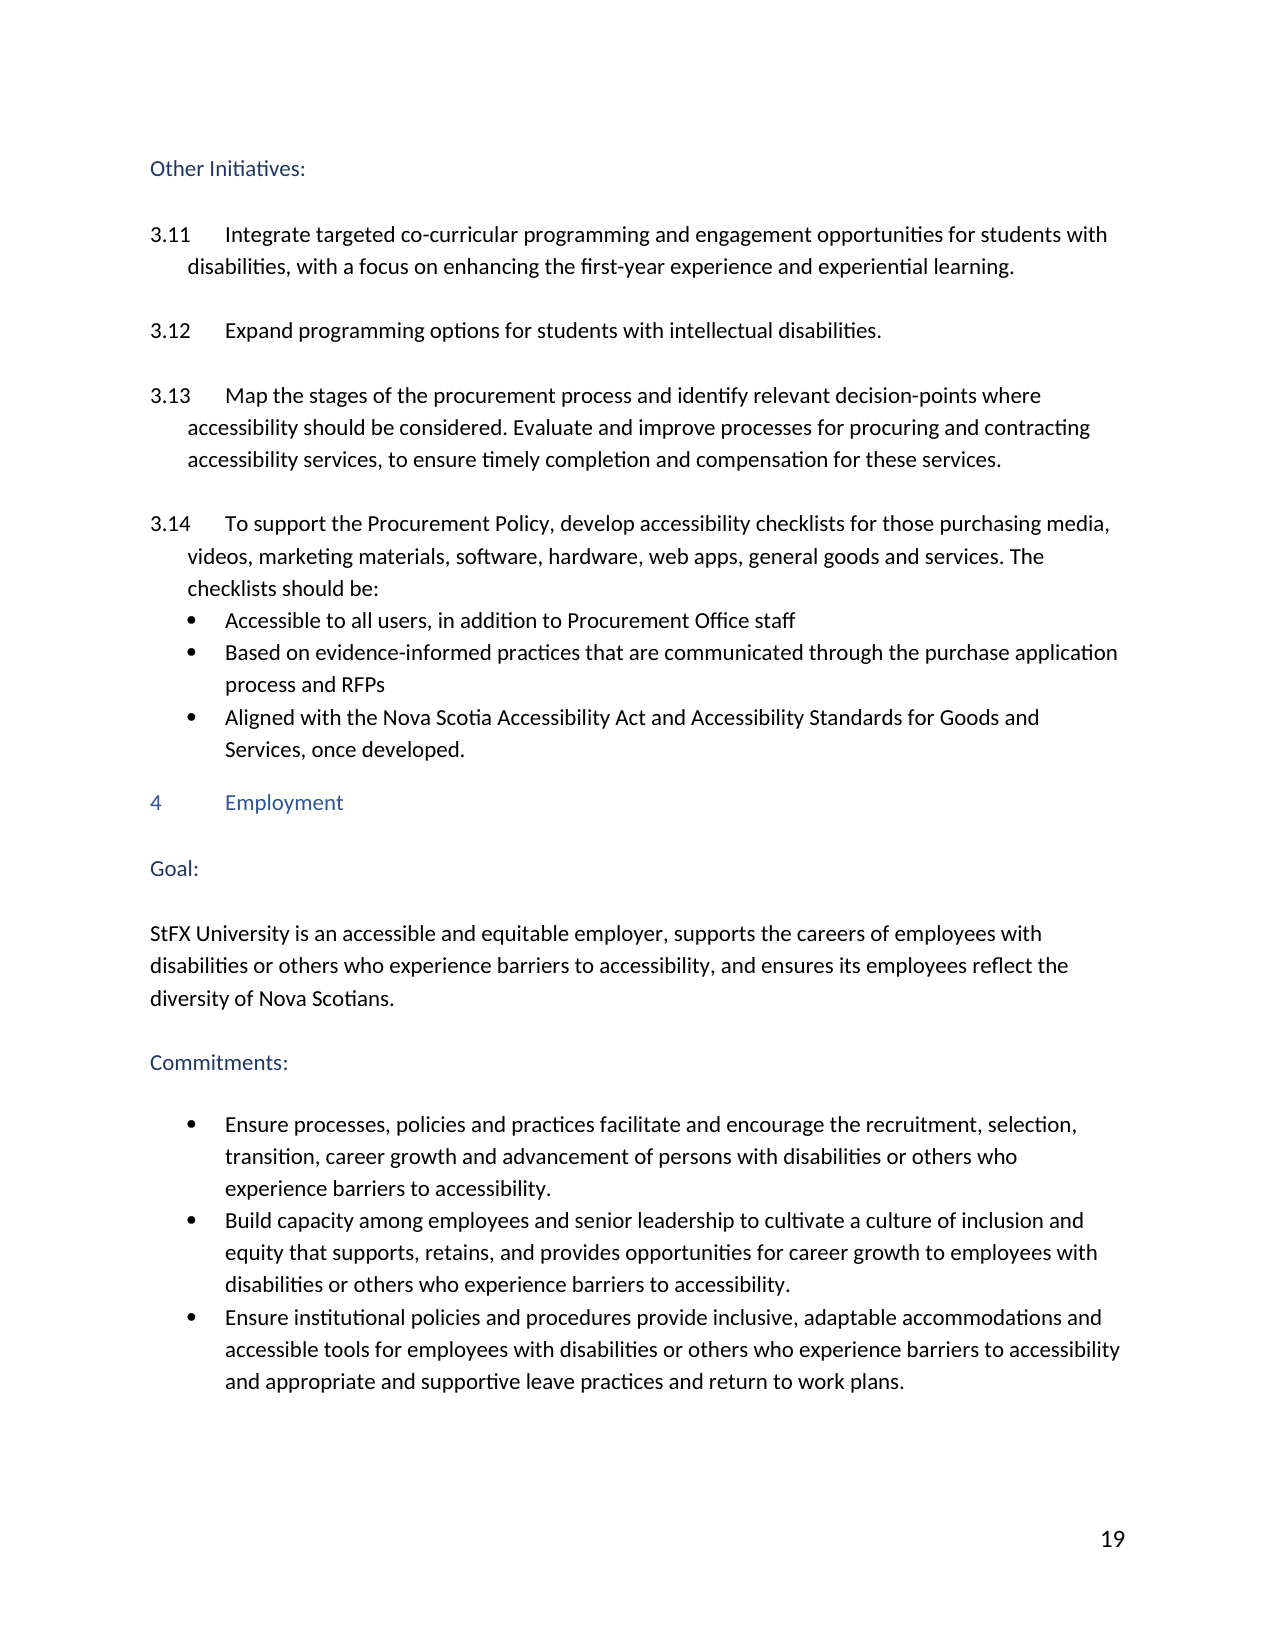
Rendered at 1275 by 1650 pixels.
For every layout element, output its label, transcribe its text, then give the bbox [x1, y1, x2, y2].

list Integrate targeted co-curricular programming and engagement opportunities for students with disabilities, with a focus on enhancing the first-year experience and experiential learning. [150, 220, 1125, 280]
list To support the Procurement Policy, develop accessibility checklists for those purchasing media, videos, marketing materials, software, hardware, web apps, general goods and services. The checklists should be: [150, 509, 1125, 602]
list Map the stages of the procurement process and identify relevant decision-points where accessibility should be considered. Evaluate and improve processes for procuring and contracting accessibility services, to ensure timely completion and compensation for these services. [150, 381, 1125, 473]
list Ensure institutional policies and procedures provide inclusive, adaptable accommodations and accessible tools for employees with disabilities or others who experience barriers to accessibility and appropriate and supportive leave practices and return to work plans. [187, 1303, 1125, 1395]
subtitle Other Initiatives: [150, 154, 1125, 182]
list Ensure processes, policies and practices facilitate and encourage the recruitment, selection, transition, career growth and advancement of persons with disabilities or others who experience barriers to accessibility. [187, 1110, 1125, 1202]
list Expand programming options for students with intellectual disabilities. [150, 316, 1125, 344]
list Accessible to all users, in addition to Procurement Office staff [187, 606, 1125, 634]
list Based on evidence-informed practices that are communicated through the purchase application process and RFPs [187, 638, 1125, 698]
text StFX University is an accessible and equitable employer, supports the careers of employees with disabilities or others who experience barriers to accessibility, and ensures its employees reflect the diversity of Nova Scotians. [150, 919, 1125, 1012]
subtitle Goal: [150, 854, 1125, 882]
list Aligned with the Nova Scotia Accessibility Act and Accessibility Standards for Goods and Services, once developed. [187, 703, 1125, 763]
subtitle 4 Employment [150, 788, 1125, 816]
subtitle Commitments: [150, 1048, 1125, 1076]
list Build capacity among employees and senior leadership to cultivate a culture of inclusion and equity that supports, retains, and provides opportunities for career growth to employees with disabilities or others who experience barriers to accessibility. [187, 1206, 1125, 1299]
